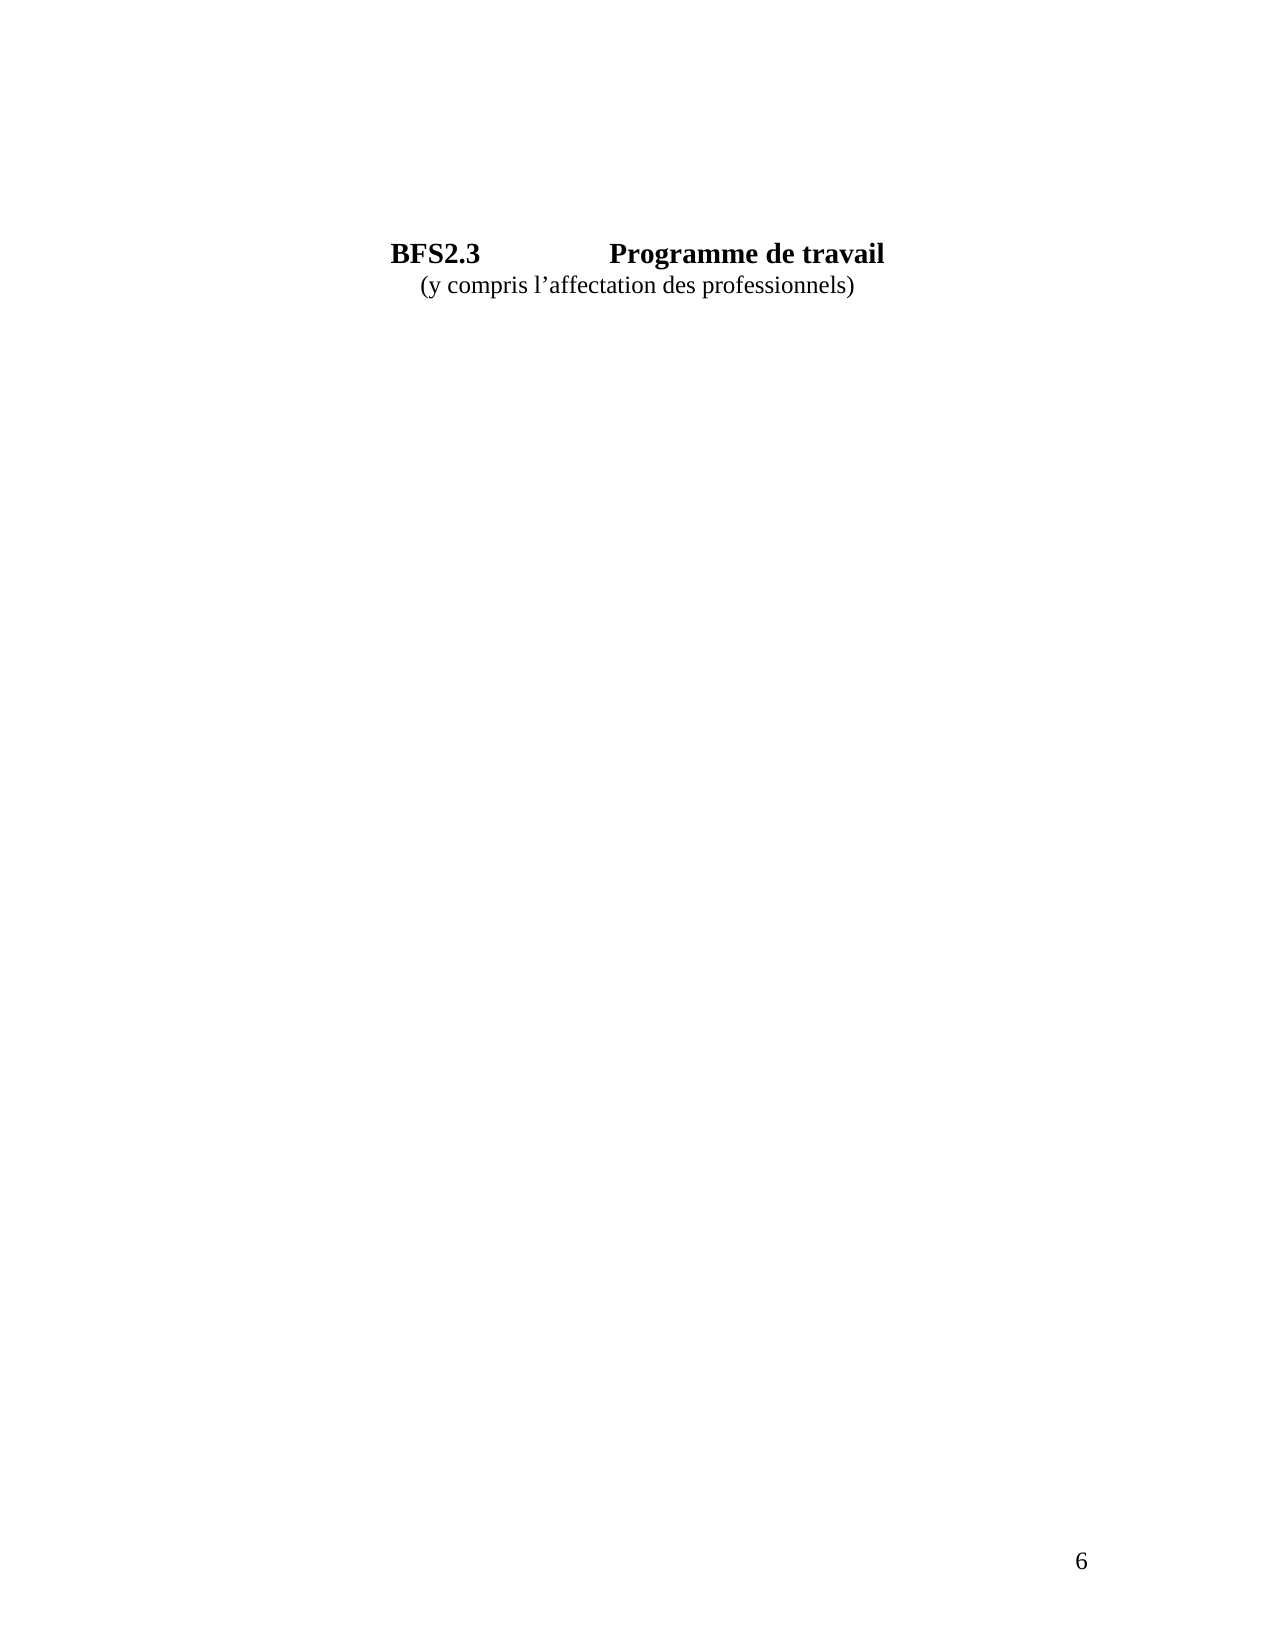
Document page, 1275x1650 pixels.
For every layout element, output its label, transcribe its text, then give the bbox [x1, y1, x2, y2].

text (y compris l’affectation des professionnels) [187, 270, 1087, 298]
text BFS2.3 Programme de travail [187, 236, 1087, 270]
